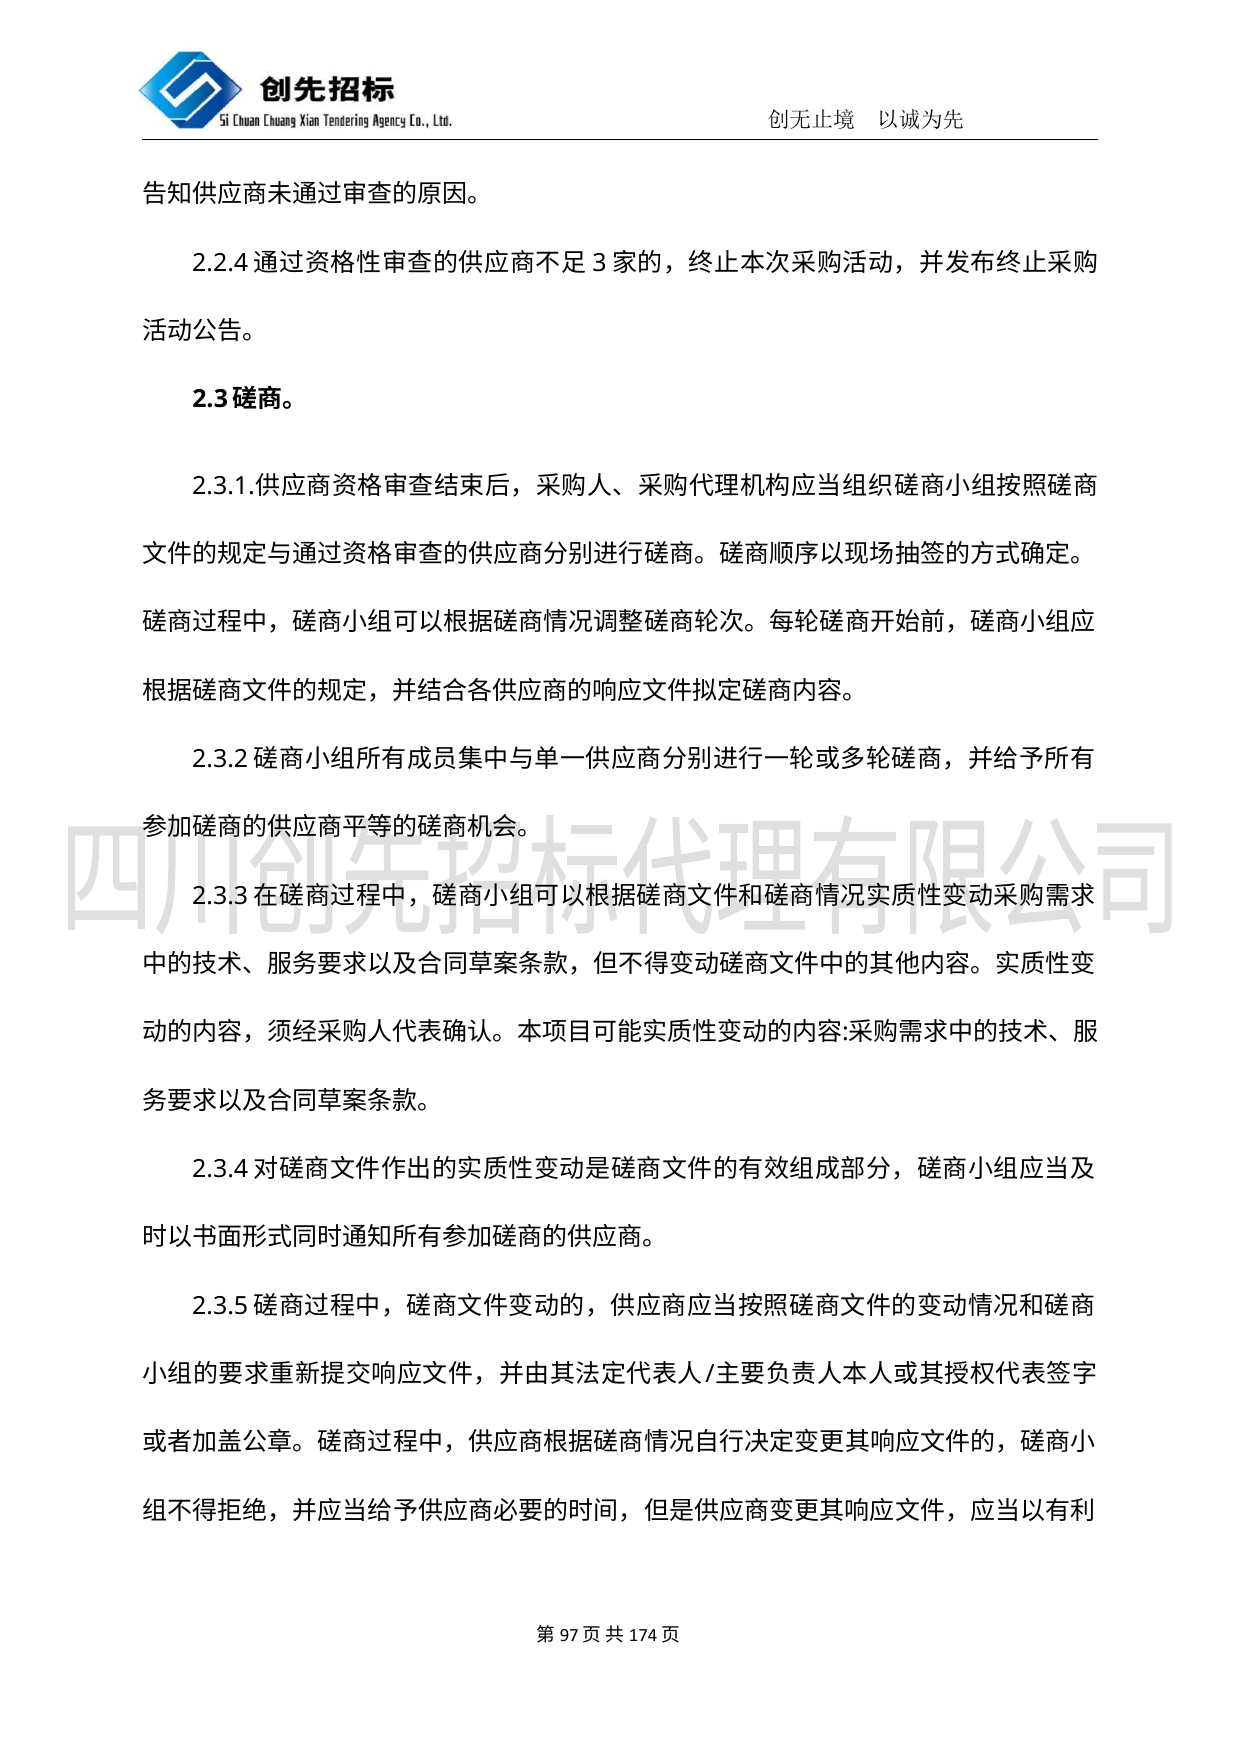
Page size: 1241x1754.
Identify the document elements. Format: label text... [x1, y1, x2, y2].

picture [136, 49, 454, 130]
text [142, 158, 1098, 226]
text 2.3磋商。 [142, 363, 1098, 431]
text 2.3.2磋商小组所有成员集中与单一供应商分别进行一轮或多轮磋商，并给予所有参加磋商的供应商平等的磋商机会。 [142, 722, 1098, 859]
text 2.2.4通过资格性审查的供应商不足3家的，终止本次采购活动，并发布终止采购活动公告。 [142, 226, 1098, 363]
text 2.3.4对磋商文件作出的实质性变动是磋商文件的有效组成部分，磋商小组应当及时以书面形式同时通知所有参加磋商的供应商。 [142, 1132, 1098, 1269]
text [142, 1269, 1098, 1542]
text 2.3.3在磋商过程中，磋商小组可以根据磋商文件和磋商情况实质性变动采购需求中的技术、服务要求以及合同草案条款，但不得变动磋商文件中的其他内容。实质性变动的内容，须经采购人代表确认。本项目可能实质性变动的内容:采购需求中的技术、服务要求以及合同草案条款。 [142, 859, 1098, 1132]
text 2.3.1.供应商资格审查结束后，采购人、采购代理机构应当组织磋商小组按照磋商文件的规定与通过资格审查的供应商分别进行磋商。磋商顺序以现场抽签的方式确定。磋商过程中，磋商小组可以根据磋商情况调整磋商轮次。每轮磋商开始前，磋商小组应根据磋商文件的规定，并结合各供应商的响应文件拟定磋商内容。 [142, 449, 1098, 722]
